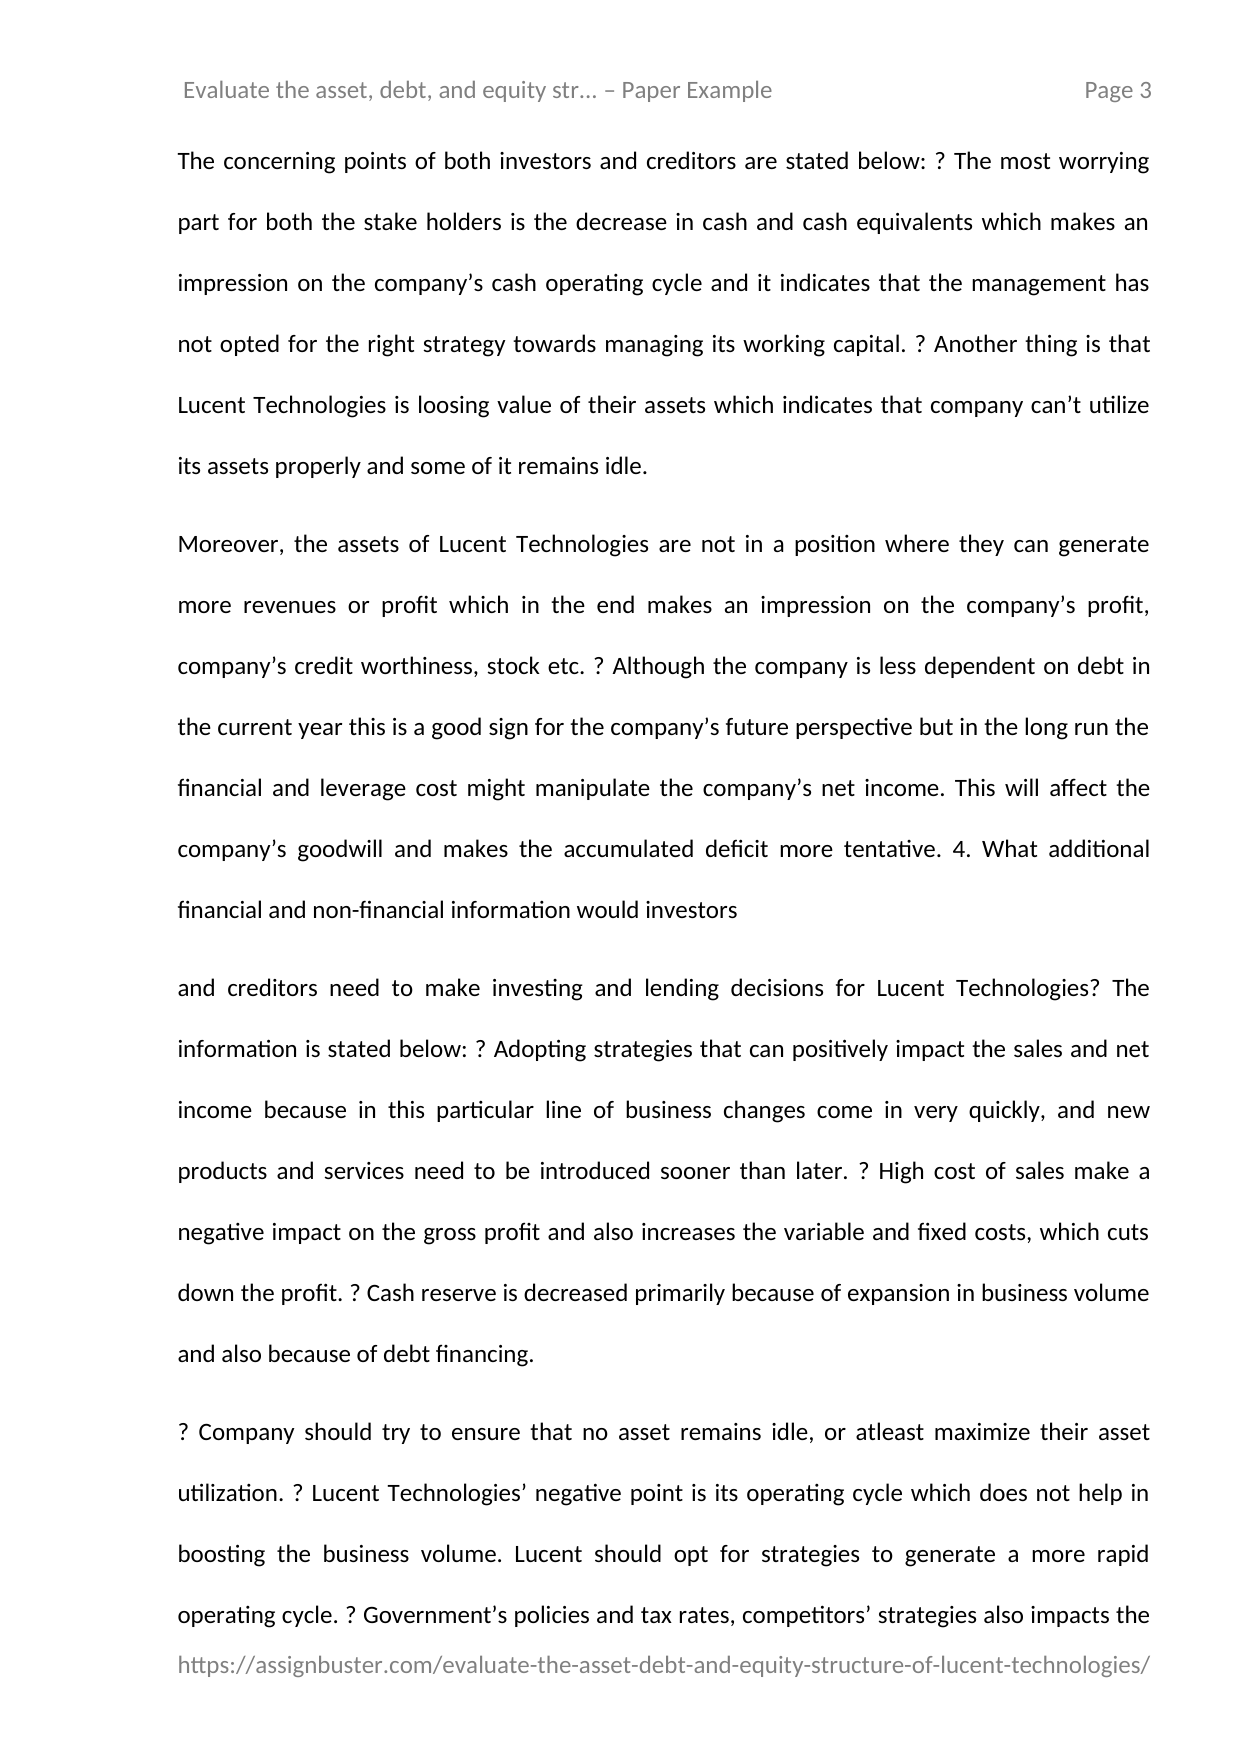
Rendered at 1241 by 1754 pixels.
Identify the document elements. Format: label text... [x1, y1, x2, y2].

text Moreover, the assets of Lucent Technologies are not in a position where they can generate more revenues or profit which in the end makes an impression on the company’s profit, company’s credit worthiness, stock etc. ? Although the company is less dependent on debt in the current year this is a good sign for the company’s future perspective but in the long run the financial and leverage cost might manipulate the company’s net income. This will affect the company’s goodwill and makes the accumulated deficit more tentative. 4. What additional financial and non-financial information would investors [177, 528, 1152, 925]
text The concerning points of both investors and creditors are stated below: ? The most worrying part for both the stake holders is the decrease in cash and cash equivalents which makes an impression on the company’s cash operating cycle and it indicates that the management has not opted for the right strategy towards managing its working capital. ? Another thing is that Lucent Technologies is loosing value of their assets which indicates that company can’t utilize its assets properly and some of it remains idle. [177, 145, 1152, 481]
text and creditors need to make investing and lending decisions for Lucent Technologies? The information is stated below: ? Adopting strategies that can positively impact the sales and net income because in this particular line of business changes come in very quickly, and new products and services need to be introduced sooner than later. ? High cost of sales make a negative impact on the gross profit and also increases the variable and fixed costs, which cuts down the profit. ? Cash reserve is decreased primarily because of expansion in business volume and also because of debt financing. [177, 972, 1152, 1369]
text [177, 1416, 1152, 1629]
